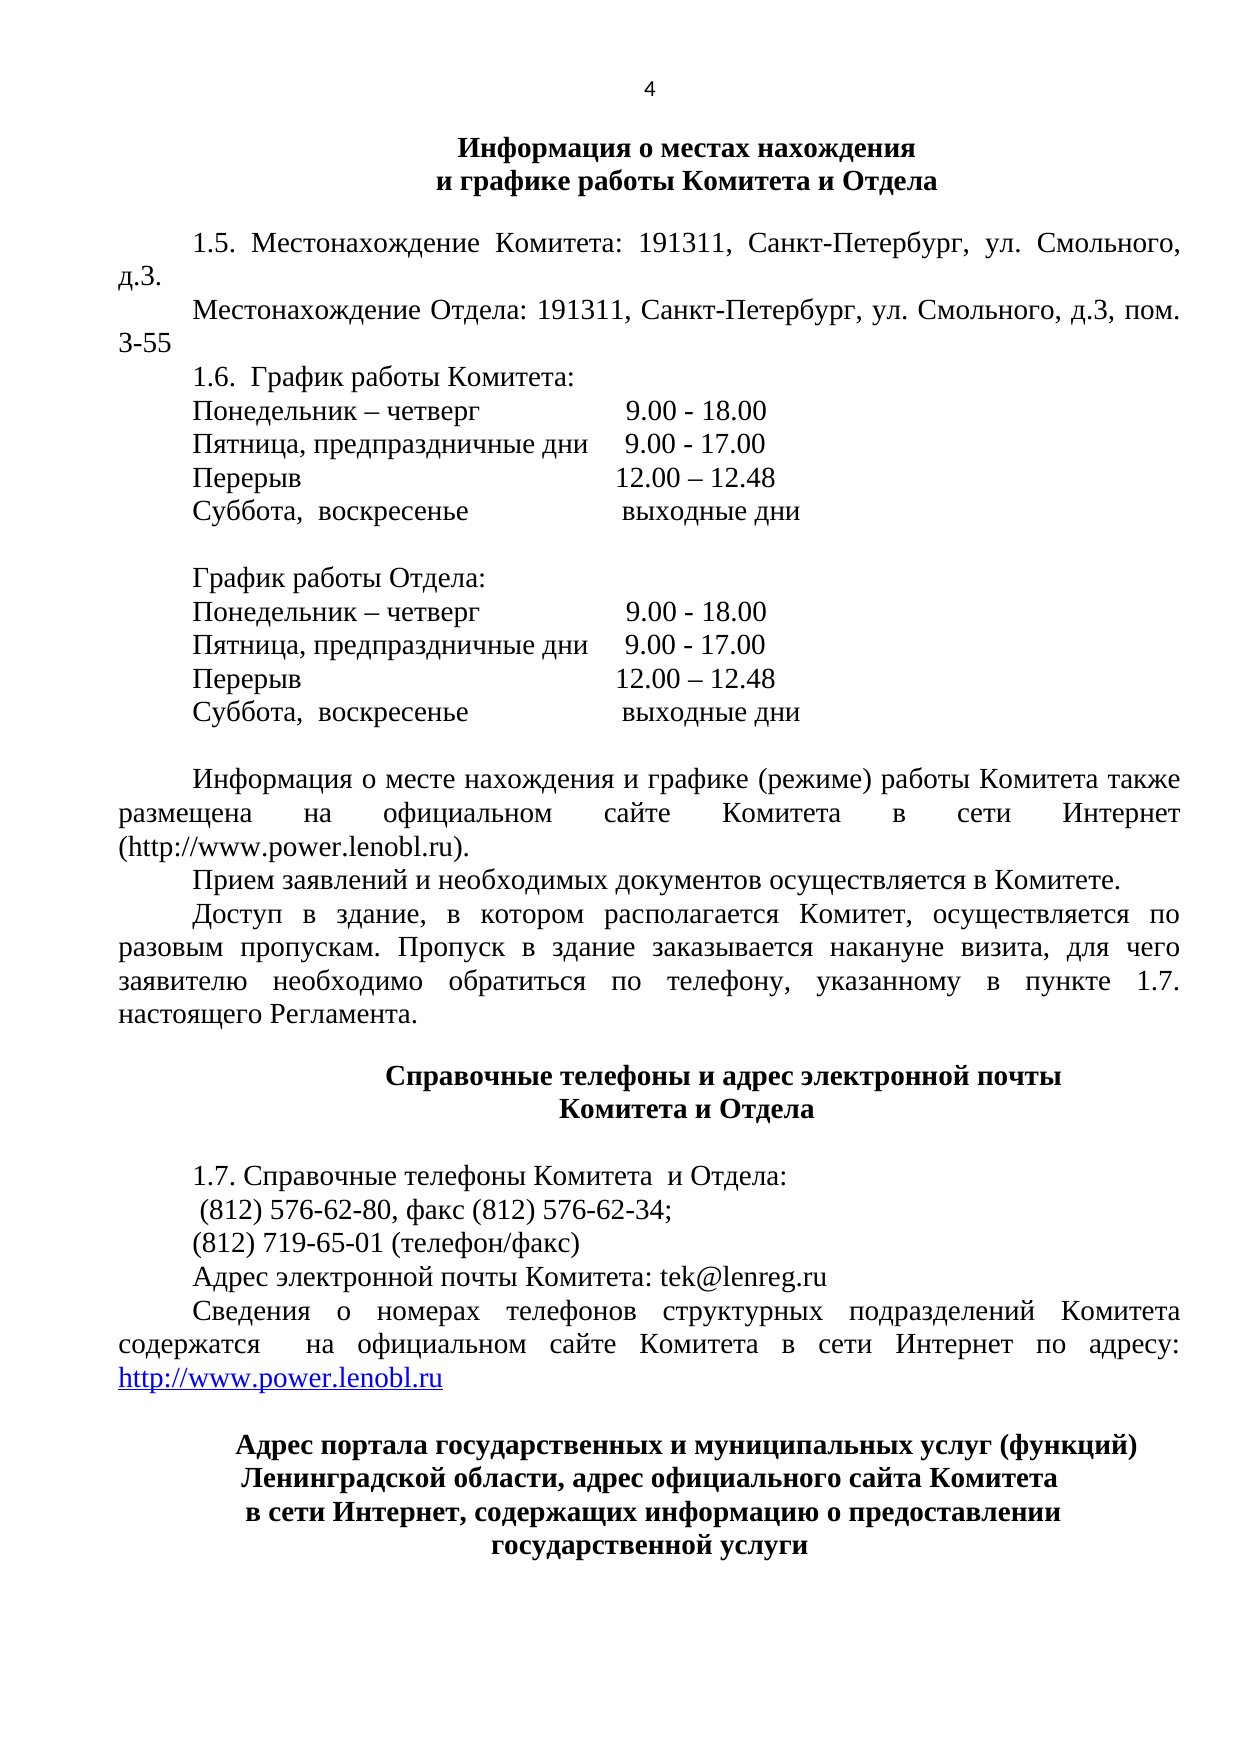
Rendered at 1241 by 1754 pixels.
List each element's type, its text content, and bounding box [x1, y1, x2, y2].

text Комитета и Отдела [118, 1091, 1181, 1125]
text Прием заявлений и необходимых документов осуществляется в Комитете. [118, 862, 1181, 896]
text Пятница, предпраздничные дни 9.00 - 17.00 [118, 627, 1181, 661]
text Сведения о номерах телефонов структурных подразделений Комитета содержатся на официальном сайте Комитета в сети Интернет по адресу: http://www.power.lenobl.ru [118, 1293, 1181, 1393]
text Информация о месте нахождения и графике (режиме) работы Комитета также размещена на официальном сайте Комитета в сети Интернет (http://www.power.lenobl.ru). [118, 762, 1181, 862]
text (812) 576-62-80, факс (812) 576-62-34; [118, 1192, 1181, 1226]
text Пятница, предпраздничные дни 9.00 - 17.00 [118, 426, 1181, 460]
text 1.5. Местонахождение Комитета: 191311, Санкт-Петербург, ул. Смольного, д.3. [118, 225, 1181, 292]
text 1.7. Справочные телефоны Комитета и Отдела: [118, 1158, 1181, 1192]
text государственной услуги [118, 1527, 1181, 1561]
text Доступ в здание, в котором располагается Комитет, осуществляется по разовым пропускам. Пропуск в здание заказывается накануне визита, для чего заявителю необходимо обратиться по телефону, указанному в пункте 1.7. настоящего Регламента. [118, 896, 1181, 1030]
text Перерыв 12.00 – 12.48 [118, 661, 1181, 694]
text Суббота, воскресенье выходные дни [118, 694, 1181, 728]
text Суббота, воскресенье выходные дни [118, 493, 1181, 527]
text Адрес портала государственных и муниципальных услуг (функций) Ленинградской области, адрес официального сайта Комитета [118, 1427, 1181, 1494]
text Справочные телефоны и адрес электронной почты [118, 1058, 1181, 1091]
text в сети Интернет, содержащих информацию о предоставлении [118, 1494, 1181, 1527]
text Понедельник – четверг 9.00 - 18.00 [118, 594, 1181, 627]
text Понедельник – четверг 9.00 - 18.00 [118, 393, 1181, 426]
text Местонахождение Отдела: 191311, Санкт-Петербург, ул. Смольного, д.3, пом. 3-55 [118, 292, 1181, 359]
text 1.6. График работы Комитета: [118, 359, 1181, 393]
text Адрес электронной почты Комитета: tek@lenreg.ru [118, 1259, 1181, 1293]
text Перерыв 12.00 – 12.48 [118, 460, 1181, 493]
text Информация о местах нахождения [118, 130, 1181, 163]
text График работы Отдела: [118, 560, 1181, 594]
text (812) 719-65-01 (телефон/факс) [118, 1226, 1181, 1259]
text и графике работы Комитета и Отдела [118, 163, 1181, 197]
